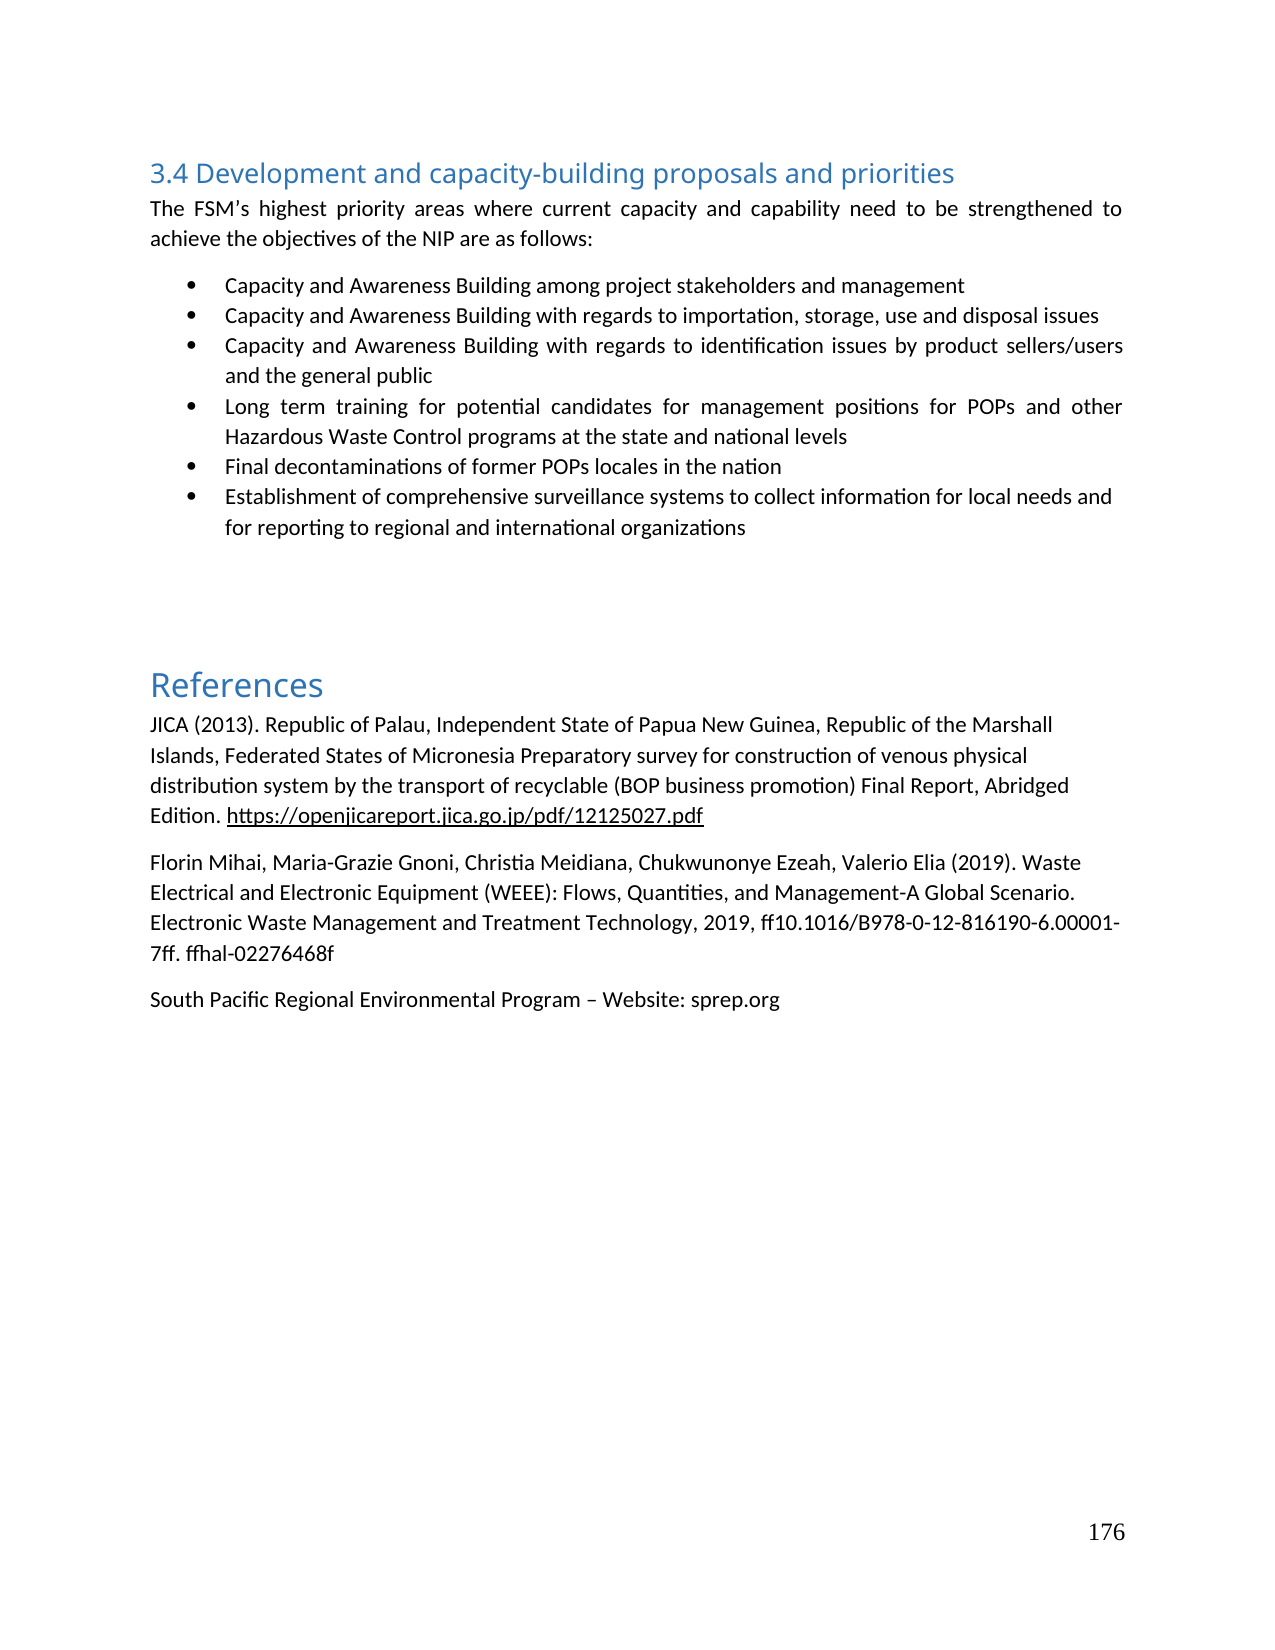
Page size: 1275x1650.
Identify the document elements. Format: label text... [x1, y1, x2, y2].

list Capacity and Awareness Building among project stakeholders and management [187, 271, 1125, 299]
list Final decontaminations of former POPs locales in the nation [187, 452, 1125, 480]
text JICA (2013). Republic of Palau, Independent State of Papua New Guinea, Republic of the Marshall Islands, Federated States of Micronesia Preparatory survey for construction of venous physical distribution system by the transport of recyclable (BOP business promotion) Final Report, Abridged Edition. https://openjicareport.jica.go.jp/pdf/12125027.pdf [150, 711, 1125, 829]
list Capacity and Awareness Building with regards to importation, storage, use and disposal issues [187, 301, 1125, 329]
text The FSM’s highest priority areas where current capacity and capability need to be strengthened to achieve the objectives of the NIP are as follows: [150, 194, 1125, 252]
list Long term training for potential candidates for management positions for POPs and other Hazardous Waste Control programs at the state and national levels [187, 392, 1125, 450]
subtitle 3.4 Development and capacity-building proposals and priorities [150, 154, 1125, 191]
text Florin Mihai, Maria-Grazie Gnoni, Christia Meidiana, Chukwunonye Ezeah, Valerio Elia (2019). Waste Electrical and Electronic Equipment (WEEE): Flows, Quantities, and Management-A Global Scenario. Electronic Waste Management and Treatment Technology, 2019, ff10.1016/B978-0-12-816190-6.00001- 7ff. ffhal-02276468f [150, 848, 1125, 967]
subtitle References [150, 662, 1125, 707]
list Capacity and Awareness Building with regards to identification issues by product sellers/users and the general public [187, 331, 1125, 390]
text South Pacific Regional Environmental Program – Website: sprep.org [150, 986, 1125, 1014]
list Establishment of comprehensive surveillance systems to collect information for local needs and for reporting to regional and international organizations [187, 482, 1125, 541]
